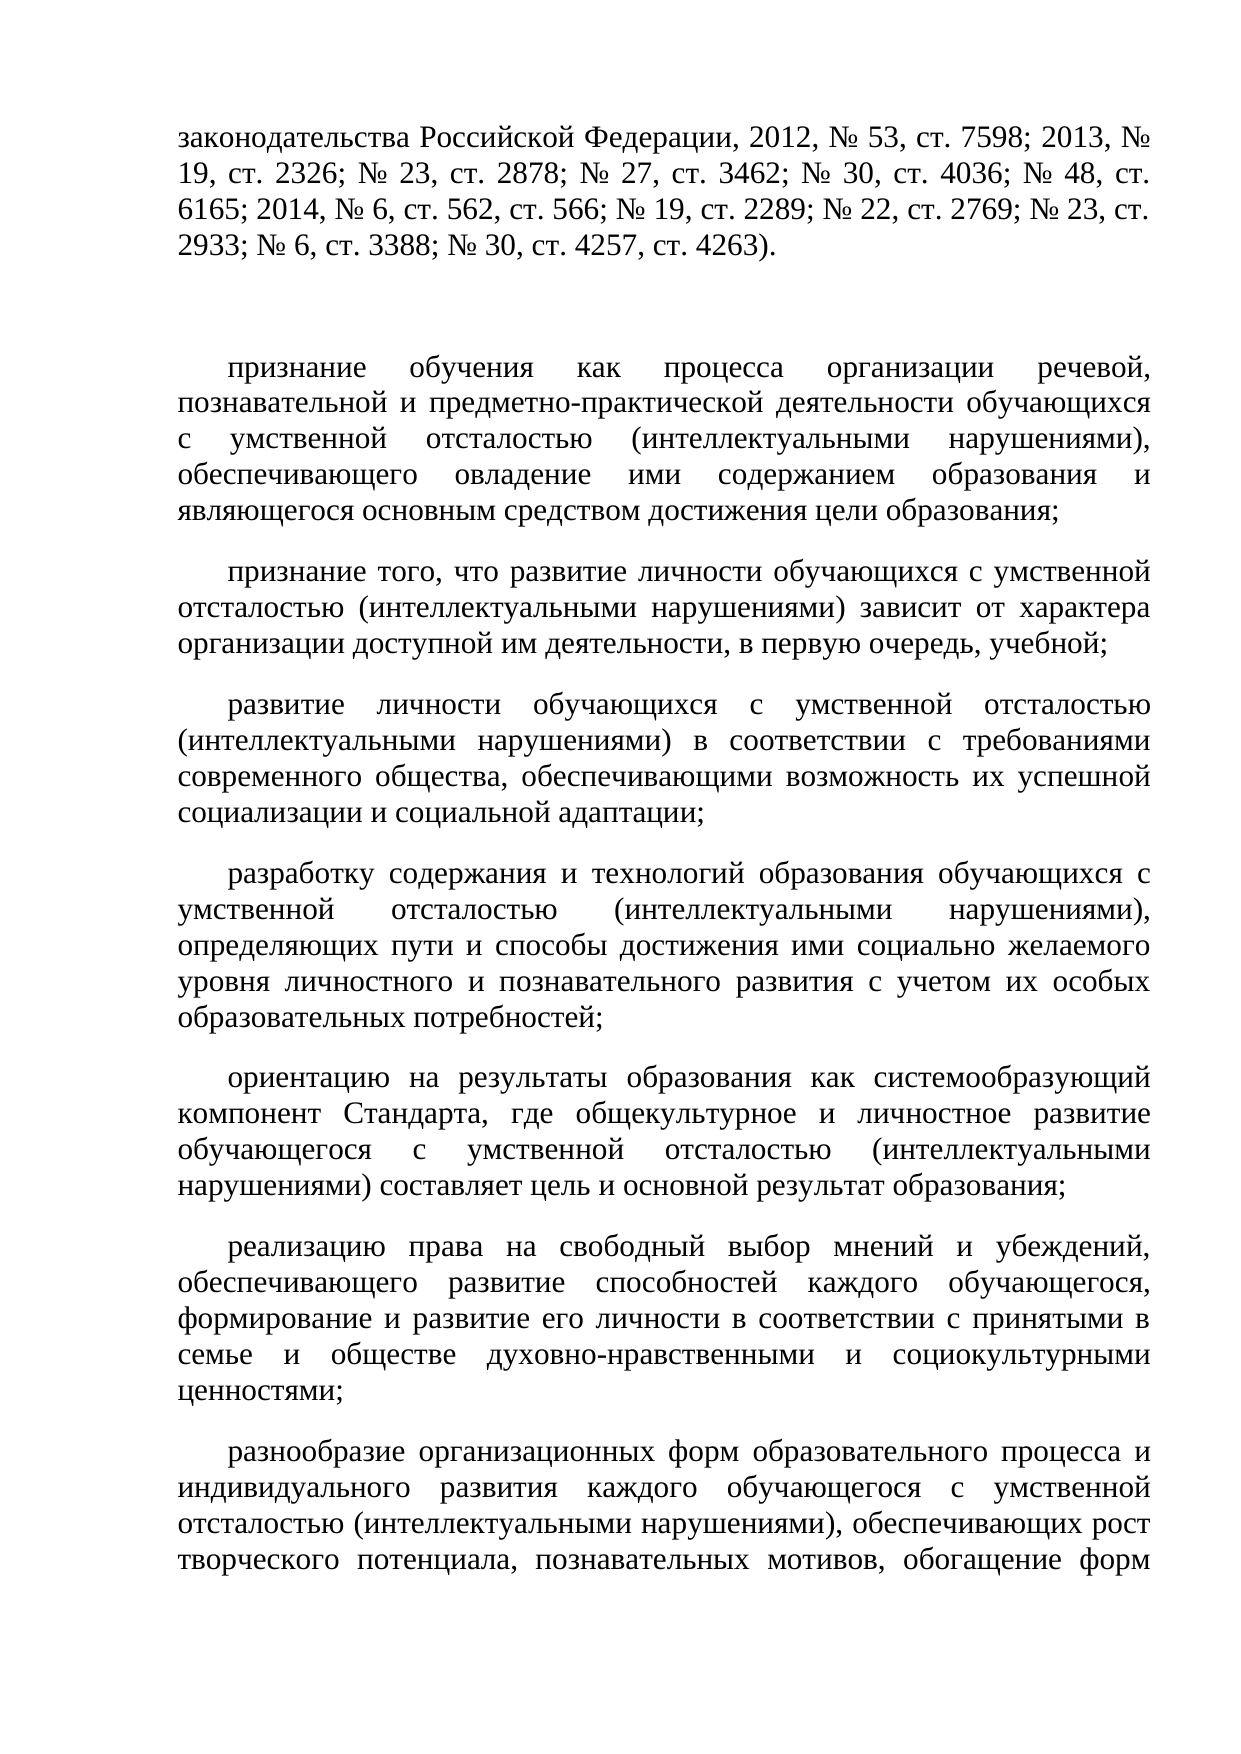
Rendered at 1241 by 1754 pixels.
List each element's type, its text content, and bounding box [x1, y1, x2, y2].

text разработку содержания и технологий образования обучающихся с умственной отсталостью (интеллектуальными нарушениями), определяющих пути и способы достижения ими социально желаемого уровня личностного и познавательного развития с учетом их особых образовательных потребностей; [177, 854, 1152, 1034]
text признание того, что развитие личности обучающихся с умственной отсталостью (интеллектуальными нарушениями) зависит от характера организации доступной им деятельности, в первую очередь, учебной; [177, 552, 1152, 660]
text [177, 1432, 1152, 1576]
text реализацию права на свободный выбор мнений и убеждений, обеспечивающего развитие способностей каждого обучающегося, формирование и развитие его личности в соответствии с принятыми в семье и обществе духовно-нравственными и социокультурными ценностями; [177, 1227, 1152, 1407]
text ориентацию на результаты образования как системообразующий компонент Стандарта, где общекультурное и личностное развитие обучающегося с умственной отсталостью (интеллектуальными нарушениями) составляет цель и основной результат образования; [177, 1059, 1152, 1202]
text развитие личности обучающихся с умственной отсталостью (интеллектуальными нарушениями) в соответствии с требованиями современного общества, обеспечивающими возможность их успешной социализации и социальной адаптации; [177, 685, 1152, 829]
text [177, 118, 1152, 262]
text признание обучения как процесса организации речевой, познавательной и предметно-практической деятельности обучающихся с умственной отсталостью (интеллектуальными нарушениями), обеспечивающего овладение ими содержанием образования и являющегося основным средством достижения цели образования; [177, 348, 1152, 527]
